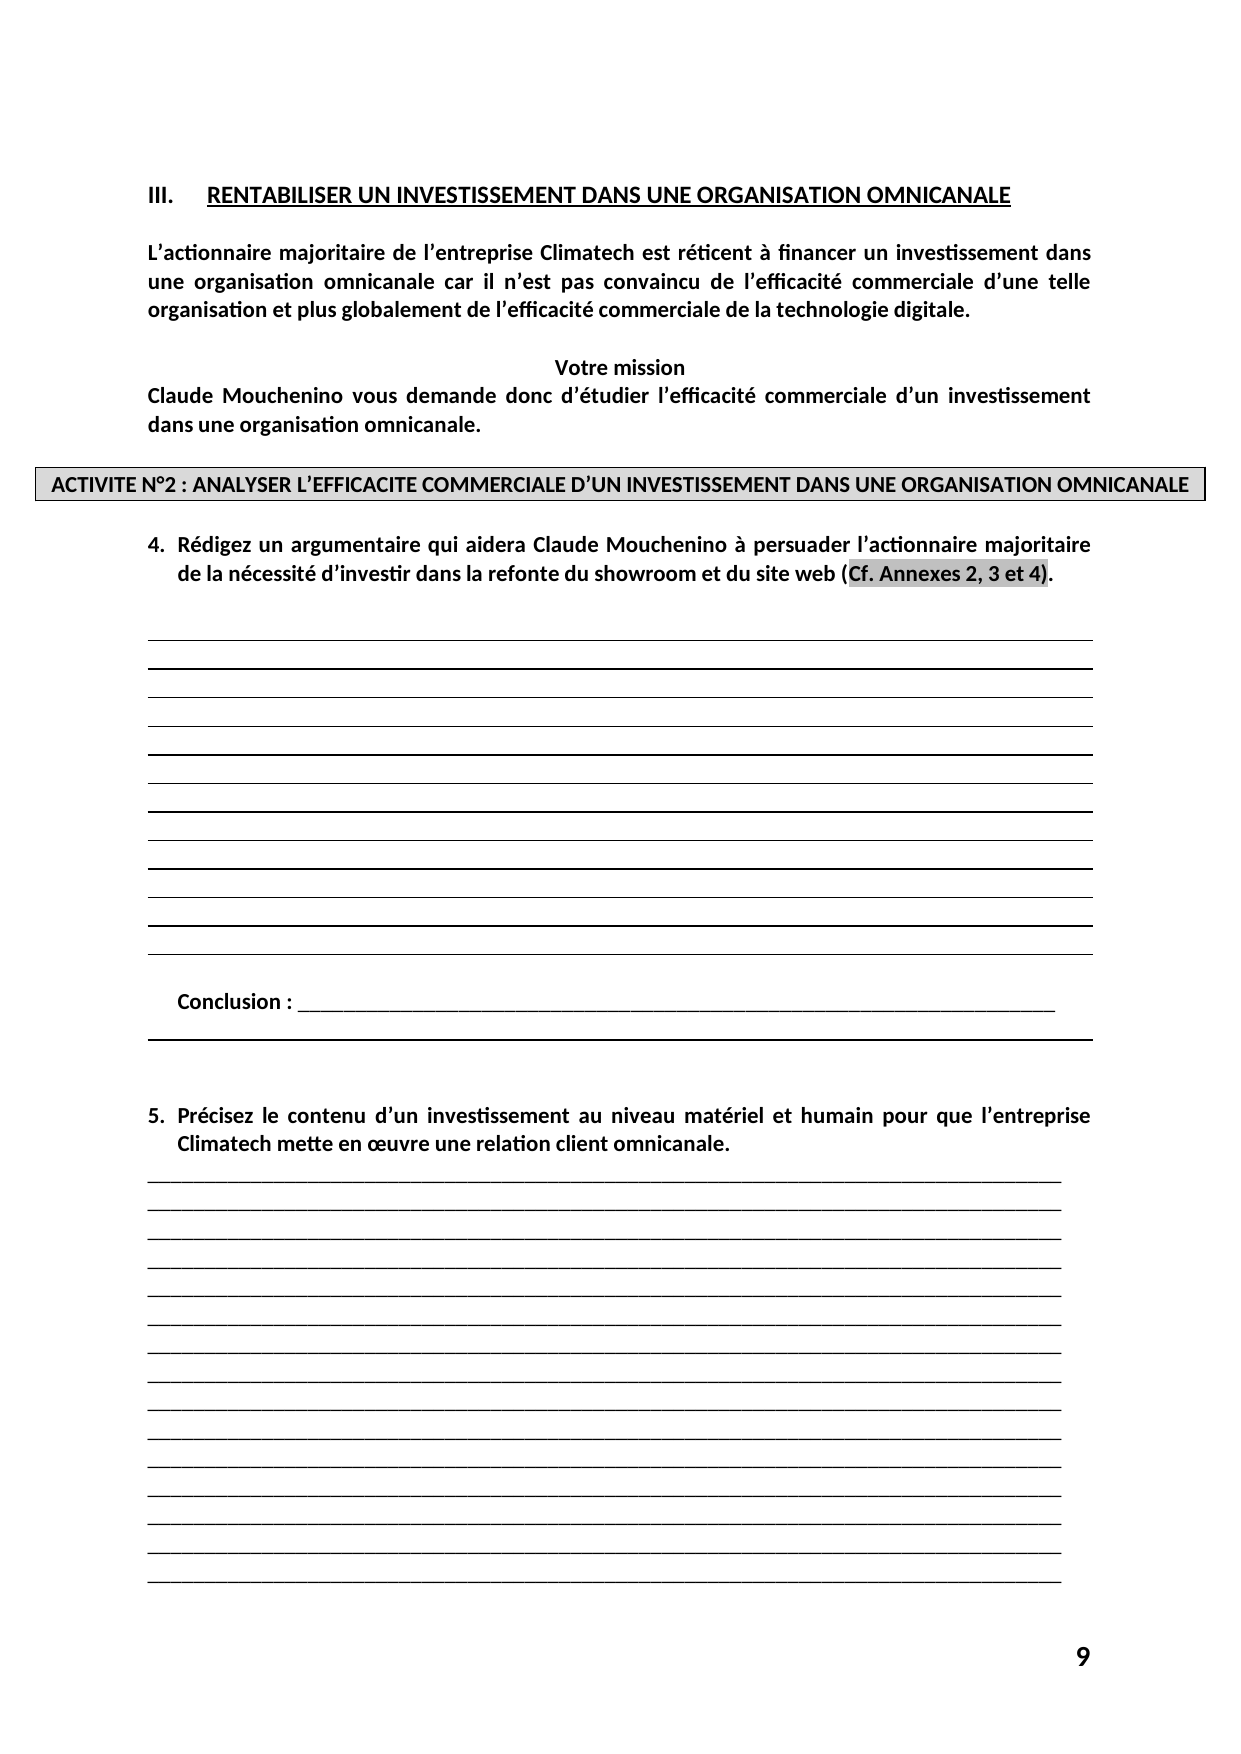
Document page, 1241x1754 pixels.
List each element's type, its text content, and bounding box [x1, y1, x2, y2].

text Rédigez un argumentaire qui aidera Claude Mouchenino à persuader l’actionnaire majoritaire de la nécessité d’investir dans la refonte du showroom et du site web (Cf. Annexes 2, 3 et 4). [148, 530, 1092, 587]
list L’actionnaire majoritaire de l’entreprise Climatech est réticent à financer un investissement dans une organisation omnicanale car il n’est pas convaincu de l’efficacité commerciale d’une telle organisation et plus globalement de l’efficacité commerciale de la technologie digitale. [148, 238, 1092, 324]
text Précisez le contenu d’un investissement au niveau matériel et humain pour que l’entreprise Climatech mette en œuvre une relation client omnicanale. [148, 1101, 1092, 1158]
text Conclusion : __________________________________________________________________ [177, 987, 1092, 1015]
list RENTABILISER UN INVESTISSEMENT DANS UNE ORGANISATION OMNICANALE [148, 179, 1092, 210]
text ACTIVITE N°2 : ANALYSER L’EFFICACITE COMMERCIALE D’UN INVESTISSEMENT DANS UNE ORGANISATION OMNICANALE [36, 468, 1204, 500]
text Votre mission [148, 352, 1092, 381]
list Claude Mouchenino vous demande donc d’étudier l’efficacité commerciale d’un investissement dans une organisation omnicanale. [148, 381, 1092, 438]
